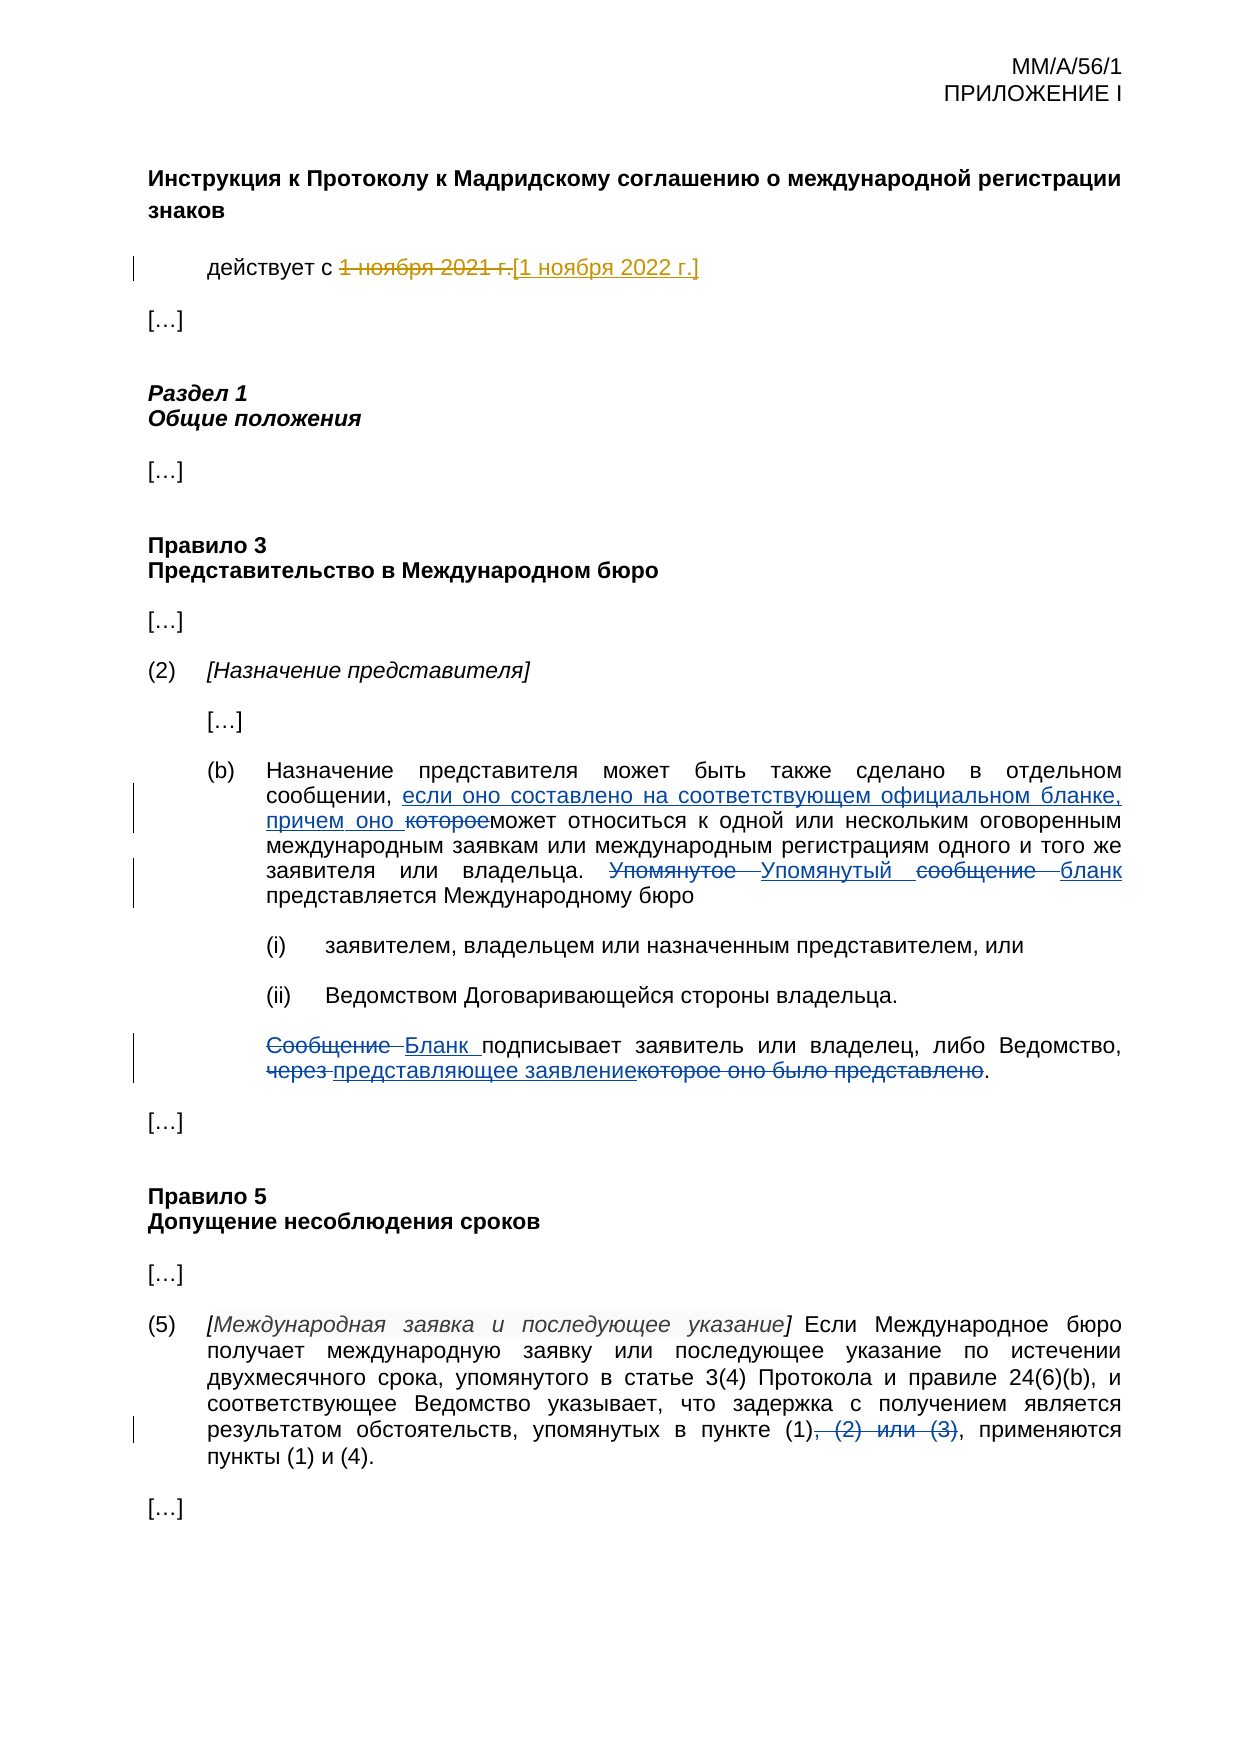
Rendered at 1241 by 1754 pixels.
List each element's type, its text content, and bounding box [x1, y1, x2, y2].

subtitle Инструкция к Протоколу к Мадридскому соглашению о международной регистрации знаков [148, 162, 1122, 224]
text […] [207, 708, 1122, 733]
text […] [148, 1108, 1122, 1134]
subtitle Правило 3 Представительство в Международном бюро [148, 533, 1122, 583]
subtitle Раздел 1 Общие положения [148, 382, 1122, 432]
list подписывает заявитель или владелец, либо Ведомство, . [266, 1033, 1122, 1083]
text […] [148, 1259, 1122, 1286]
text (5) [Международная заявка и последующее указание] Если Международное бюро получает международную заявку или последующее указание по истечении двухмесячного срока, упомянутого в статье 3(4) Протокола и правиле 24(6)(b), и соответствующее Ведомство указывает, что задержка с получением является результатом обстоятельств, упомянутых в пункте (1), применяются пункты (1) и (4). [148, 1311, 1122, 1469]
subtitle Правило 5 Допущение несоблюдения сроков [148, 1184, 1122, 1234]
text […] [148, 1494, 1122, 1520]
text (b) Назначение представителя может быть также сделано в отдельном сообщении, может относиться к одной или нескольким оговоренным международным заявкам или международным регистрациям одного и того же заявителя или владельца. представляется Международному бюро [207, 758, 1122, 908]
text действует с [207, 256, 1124, 281]
text (2) [Назначение представителя] [148, 658, 1122, 683]
list (ii) Ведомством Договаривающейся стороны владельца. [266, 983, 1122, 1008]
text […] [148, 608, 1122, 633]
text […] [148, 457, 1122, 483]
text […] [148, 306, 1122, 332]
list (i) заявителем, владельцем или назначенным представителем, или [266, 933, 1122, 958]
